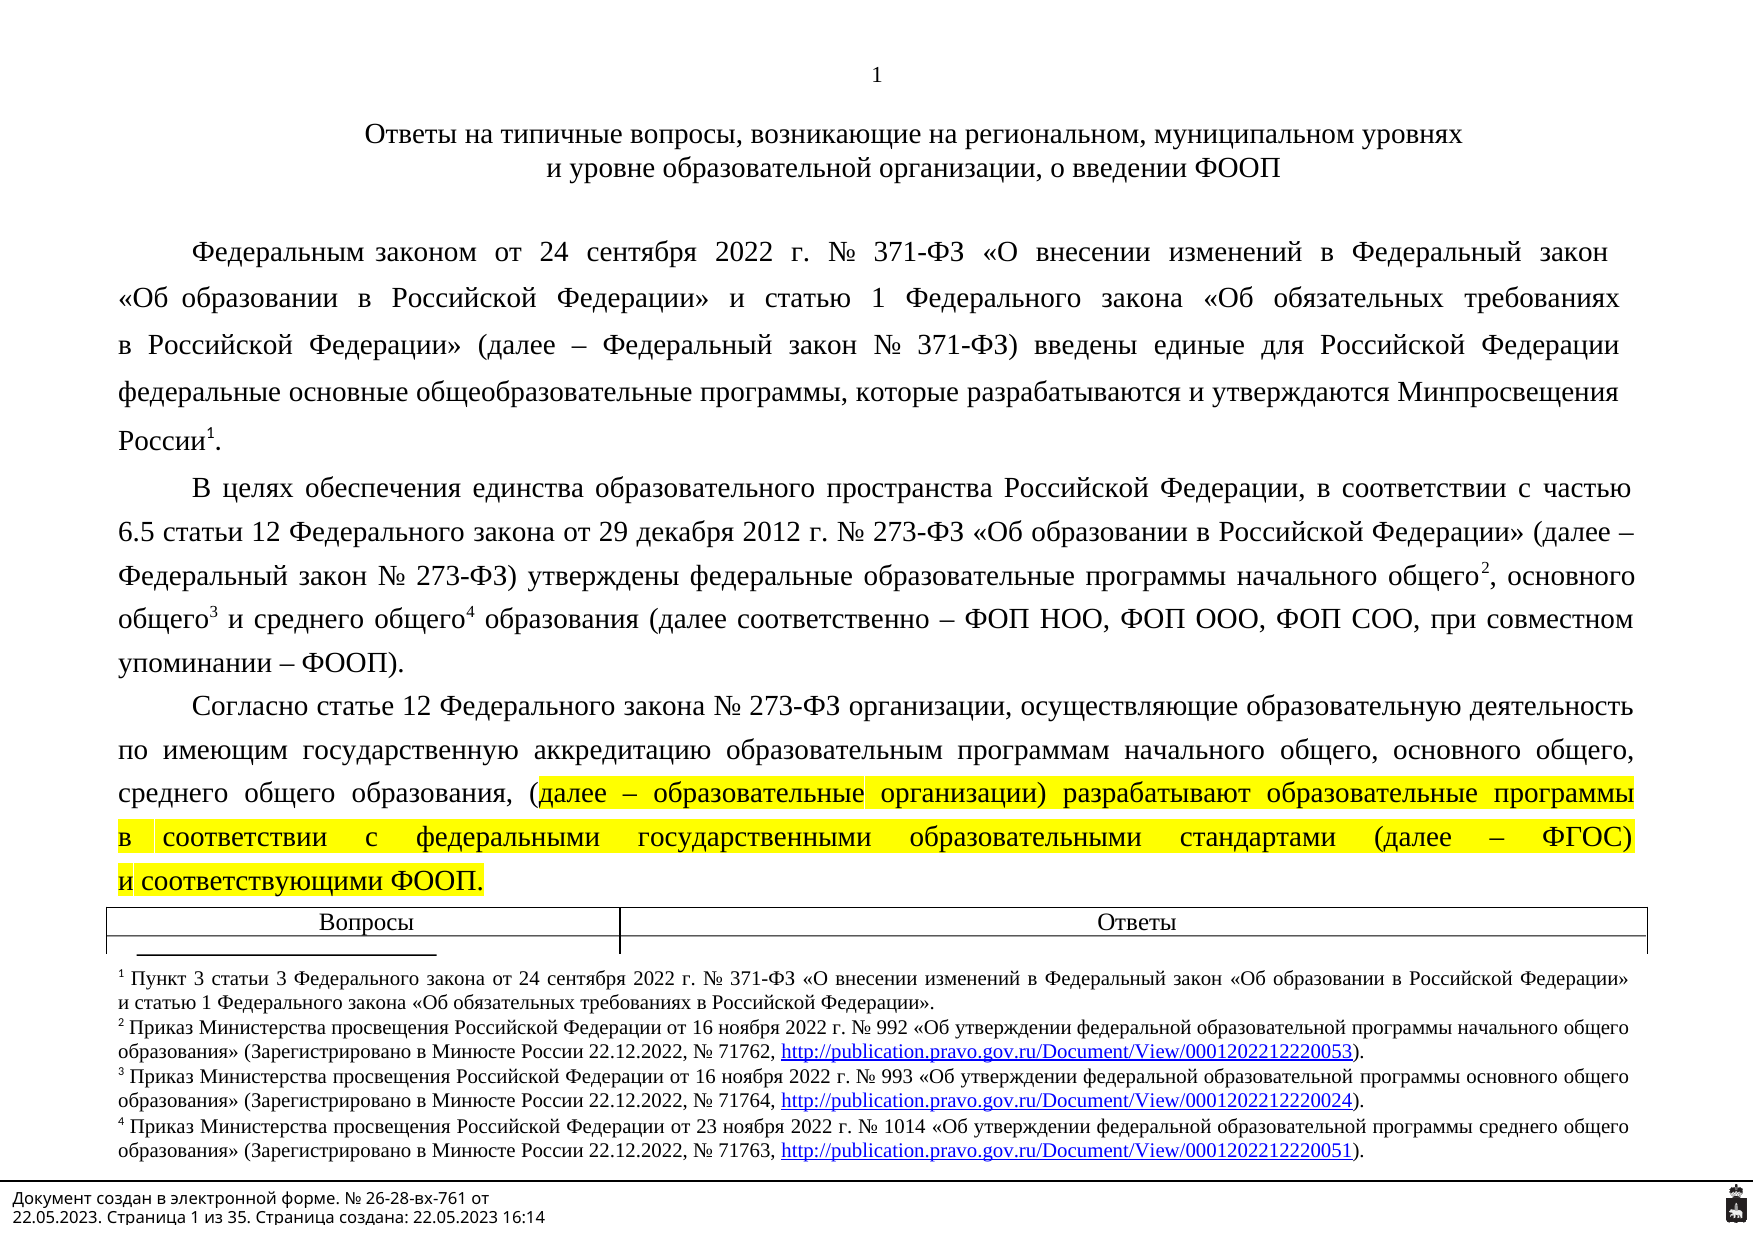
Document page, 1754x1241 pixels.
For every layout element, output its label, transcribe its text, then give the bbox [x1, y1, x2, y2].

text 2 Приказ Министерства просвещения Российской Федерации от 16 ноября 2022 г. № 992 «Об утверждении федеральной образовательной программы начального общего образования» (Зарегистрировано в Минюсте России 22.12.2022, № 71762, http://publication.pravo.gov.ru/Document/View/0001202212220053). [118, 1015, 1638, 1063]
text 6.5 статьи 12 Федерального закона от 29 декабря 2012 г. № 273-ФЗ «Об образовании в Российской Федерации» (далее – Федеральный закон № 273-ФЗ) утверждены федеральные образовательные программы начального общего2, основного общего3 и среднего общего4 образования (далее соответственно – ФОП НОО, ФОП ООО, ФОП СОО, при совместном упоминании – ФООП). [118, 514, 1636, 678]
text Федеральным законом от 24 сентября 2022 г. № 371-ФЗ «О внесении изменений в Федеральный закон [192, 234, 1660, 267]
picture [1609, 1182, 1754, 1225]
text 3 Приказ Министерства просвещения Российской Федерации от 16 ноября 2022 г. № 993 «Об утверждении федеральной образовательной программы основного общего образования» (Зарегистрировано в Минюсте России 22.12.2022, № 71764, http://publication.pravo.gov.ru/Document/View/0001202212220024). [118, 1064, 1638, 1112]
text Ответы на типичные вопросы, возникающие на региональном, муниципальном уровнях и уровне образовательной организации, о введении ФООП [364, 116, 1472, 183]
text «Об образовании в Российской Федерации» и статью 1 Федерального закона «Об обязательных требованиях в Российской Федерации» (далее – Федеральный закон № 371-ФЗ) введены единые для Российской Федерации федеральные основные общеобразовательные программы, которые разрабатываются и утверждаются Минпросвещения России1. [118, 281, 1620, 458]
table_header Вопросы [107, 908, 619, 954]
text В целях обеспечения единства образовательного пространства Российской Федерации, в соответствии с частью [192, 472, 1660, 504]
text 4 Приказ Министерства просвещения Российской Федерации от 23 ноября 2022 г. № 1014 «Об утверждении федеральной образовательной программы среднего общего образования» (Зарегистрировано в Минюсте России 22.12.2022, № 71763, http://publication.pravo.gov.ru/Document/View/0001202212220051). [118, 1113, 1638, 1162]
text 1 Пункт 3 статьи 3 Федерального закона от 24 сентября 2022 г. № 371-ФЗ «О внесении изменений в Федеральный закон «Об образовании в Российской Федерации» и статью 1 Федерального закона «Об обязательных требованиях в Российской Федерации». [118, 965, 1638, 1014]
table_header Ответы [621, 908, 1647, 954]
text Согласно статье 12 Федерального закона № 273-ФЗ организации, осуществляющие образовательную деятельность по имеющим государственную аккредитацию образовательным программам начального общего, основного общего, среднего общего образования, (далее – образовательные организации) разрабатывают образовательные программы в соответствии с федеральными государственными образовательными стандартами (далее – ФГОС) и соответствующими ФООП. [118, 688, 1635, 896]
